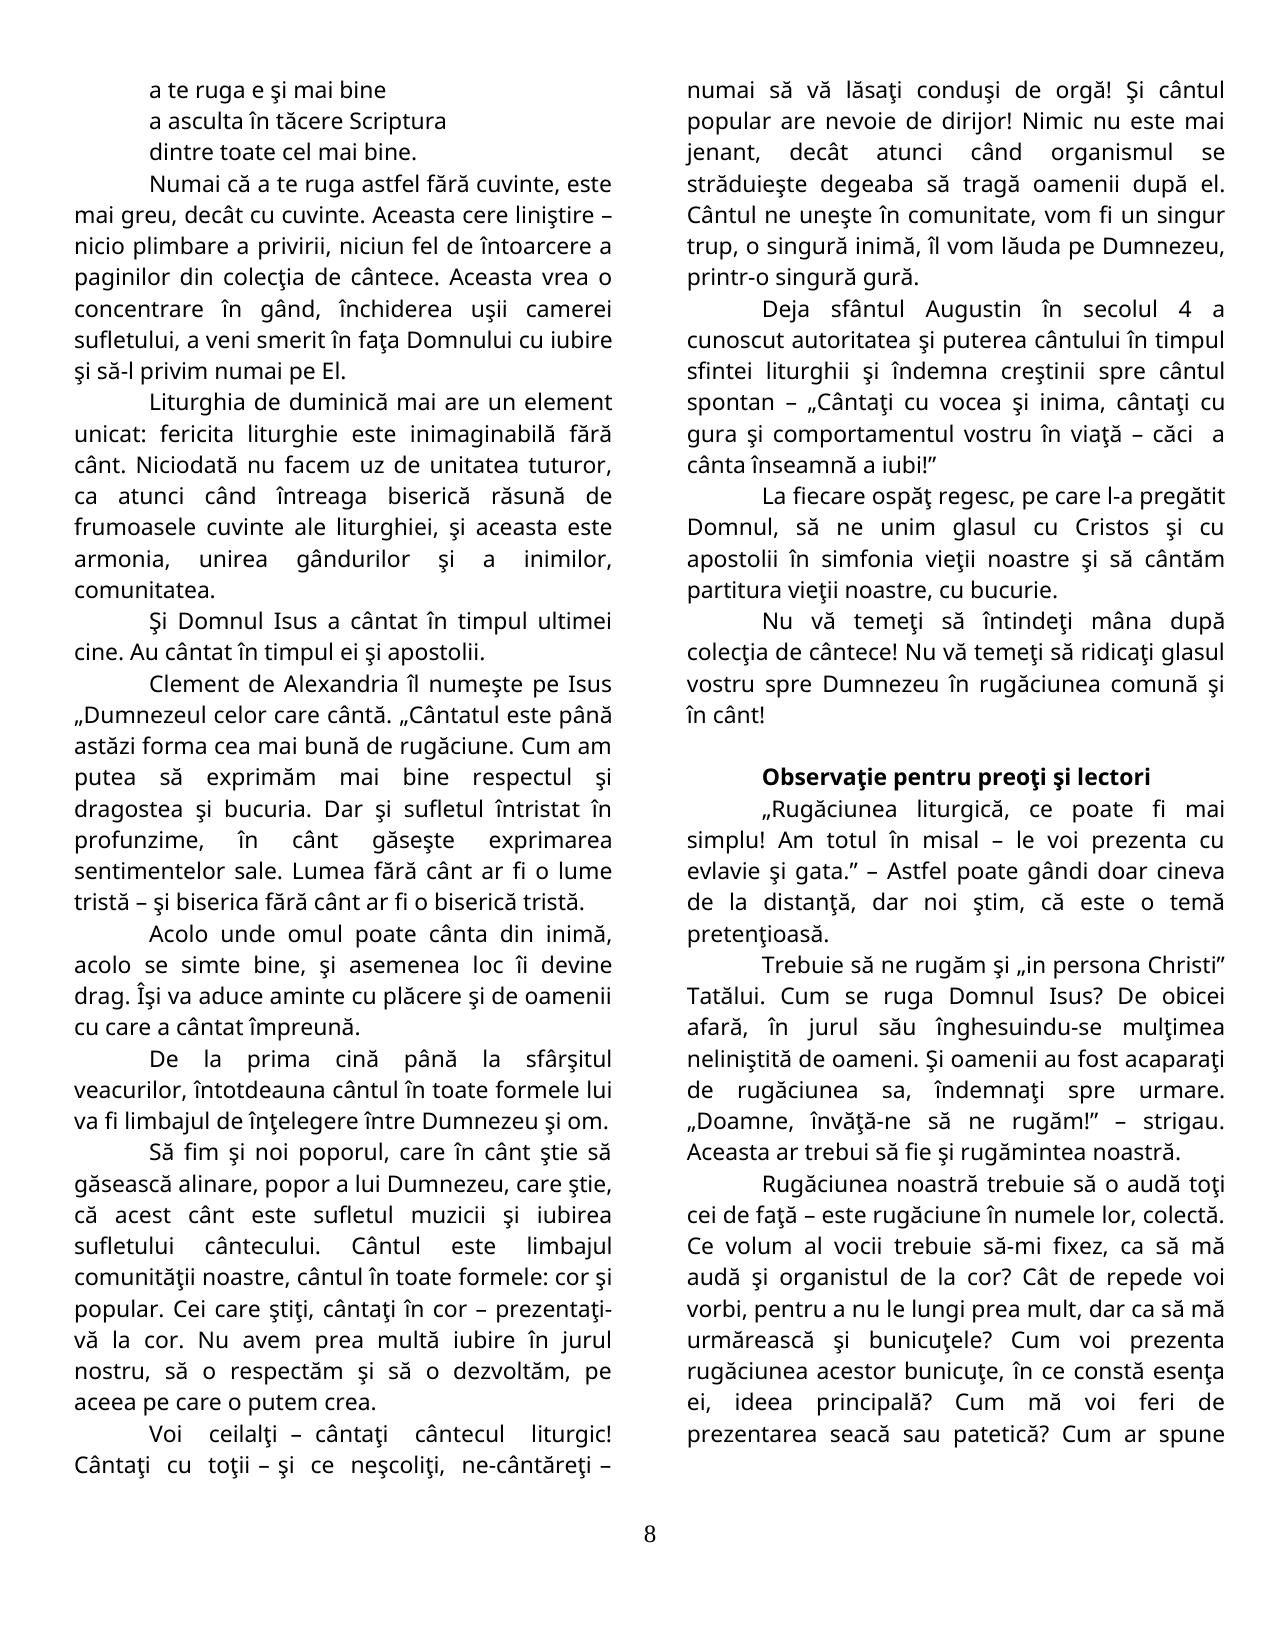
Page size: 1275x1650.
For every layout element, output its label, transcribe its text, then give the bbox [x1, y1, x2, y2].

text De la prima cină până la sfârşitul veacurilor, întotdeauna cântul în toate formele lui va fi limbajul de înţelegere între Dumnezeu şi om. [74, 1043, 613, 1136]
text La fiecare ospăţ regesc, pe care l-a pregătit Domnul, să ne unim glasul cu Cristos şi cu apostolii în simfonia vieţii noastre şi să cântăm partitura vieţii noastre, cu bucurie. [687, 480, 1226, 605]
text Să fim şi noi poporul, care în cânt ştie să găsească alinare, popor a lui Dumnezeu, care ştie, că acest cânt este sufletul muzicii şi iubirea sufletului cântecului. Cântul este limbajul comunităţii noastre, cântul în toate formele: cor şi popular. Cei care ştiţi, cântaţi în cor – prezentaţi-vă la cor. Nu avem prea multă iubire în jurul nostru, să o respectăm şi să o dezvoltăm, pe aceea pe care o putem crea. [74, 1136, 613, 1418]
text Voi ceilalţi – cântaţi cântecul liturgic! Cântaţi cu toţii – şi ce neşcoliţi, ne-cântăreţi – numai să vă lăsaţi conduşi de orgă! Şi cântul popular are nevoie de dirijor! Nimic nu este mai jenant, decât atunci când organismul se străduieşte degeaba să tragă oamenii după el. Cântul ne uneşte în comunitate, vom fi un singur trup, o singură inimă, îl vom lăuda pe Dumnezeu, printr-o singură gură. [74, 1418, 613, 1480]
text Liturghia de duminică mai are un element unicat: fericita liturghie este inimaginabilă fără cânt. Niciodată nu facem uz de unitatea tuturor, ca atunci când întreaga biserică răsună de frumoasele cuvinte ale liturghiei, şi aceasta este armonia, unirea gândurilor şi a inimilor, comunitatea. [74, 386, 613, 605]
text Numai că a te ruga astfel fără cuvinte, este mai greu, decât cu cuvinte. Aceasta cere liniştire – nicio plimbare a privirii, niciun fel de întoarcere a paginilor din colecţia de cântece. Aceasta vrea o concentrare în gând, închiderea uşii camerei sufletului, a veni smerit în faţa Domnului cu iubire şi să-l privim numai pe El. [74, 168, 613, 386]
text Voi ceilalţi – cântaţi cântecul liturgic! Cântaţi cu toţii – şi ce neşcoliţi, ne-cântăreţi – numai să vă lăsaţi conduşi de orgă! Şi cântul popular are nevoie de dirijor! Nimic nu este mai jenant, decât atunci când organismul se străduieşte degeaba să tragă oamenii după el. Cântul ne uneşte în comunitate, vom fi un singur trup, o singură inimă, îl vom lăuda pe Dumnezeu, printr-o singură gură. [687, 74, 1226, 293]
text a asculta în tăcere Scriptura [74, 105, 613, 136]
text Observaţie pentru preoţi şi lectori [687, 761, 1226, 793]
text Clement de Alexandria îl numeşte pe Isus „Dumnezeul celor care cântă. „Cântatul este până astăzi forma cea mai bună de rugăciune. Cum am putea să exprimăm mai bine respectul şi dragostea şi bucuria. Dar şi sufletul întristat în profunzime, în cânt găseşte exprimarea sentimentelor sale. Lumea fără cânt ar fi o lume tristă – şi biserica fără cânt ar fi o biserică tristă. [74, 668, 613, 918]
text dintre toate cel mai bine. [74, 136, 613, 168]
text Nu vă temeţi să întindeţi mâna după colecţia de cântece! Nu vă temeţi să ridicaţi glasul vostru spre Dumnezeu în rugăciunea comună şi în cânt! [687, 605, 1226, 730]
text Trebuie să ne rugăm şi „in persona Christi” Tatălui. Cum se ruga Domnul Isus? De obicei afară, în jurul său înghesuindu-se mulţimea neliniştită de oameni. Şi oamenii au fost acaparaţi de rugăciunea sa, îndemnaţi spre urmare. „Doamne, învăţă-ne să ne rugăm!” – strigau. Aceasta ar trebui să fie şi rugămintea noastră. [687, 949, 1226, 1168]
text „Rugăciunea liturgică, ce poate fi mai simplu! Am totul în misal – le voi prezenta cu evlavie şi gata.” – Astfel poate gândi doar cineva de la distanţă, dar noi ştim, că este o temă pretenţioasă. [687, 793, 1226, 949]
text Şi Domnul Isus a cântat în timpul ultimei cine. Au cântat în timpul ei şi apostolii. [74, 605, 613, 668]
text a te ruga e şi mai bine [74, 74, 613, 105]
text Acolo unde omul poate cânta din inimă, acolo se simte bine, şi asemenea loc îi devine drag. Îşi va aduce aminte cu plăcere şi de oamenii cu care a cântat împreună. [74, 918, 613, 1043]
text Deja sfântul Augustin în secolul 4 a cunoscut autoritatea şi puterea cântului în timpul sfintei liturghii şi îndemna creştinii spre cântul spontan – „Cântaţi cu vocea şi inima, cântaţi cu gura şi comportamentul vostru în viaţă – căci a cânta înseamnă a iubi!” [687, 293, 1226, 480]
